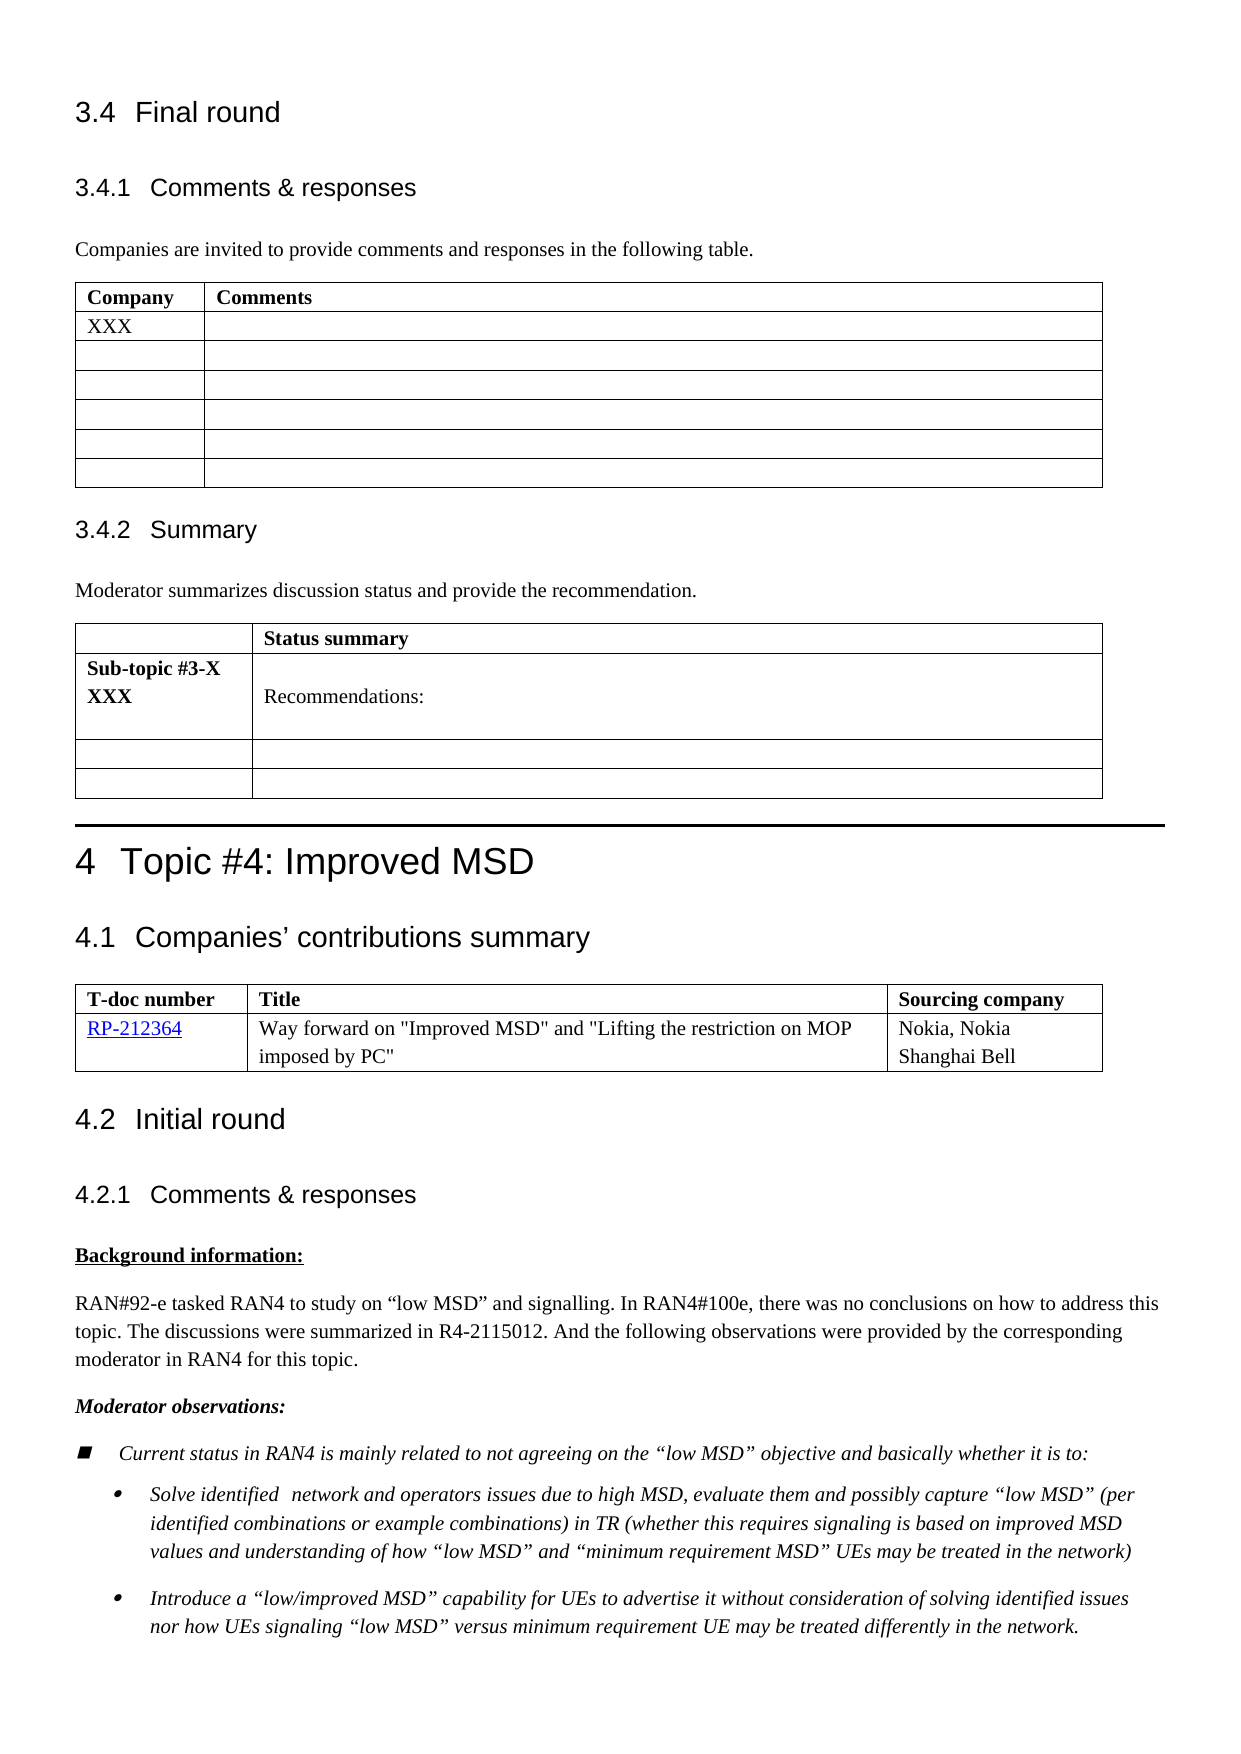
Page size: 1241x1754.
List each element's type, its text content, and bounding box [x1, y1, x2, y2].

table_cell [205, 459, 1102, 487]
table_cell [76, 371, 204, 399]
table_header Comments [205, 283, 1102, 311]
table_header Title [248, 985, 887, 1013]
subtitle Topic #4: Improved MSD [75, 827, 1165, 889]
table_cell [76, 740, 252, 768]
table_cell [76, 769, 252, 797]
table_header [76, 624, 252, 653]
table_cell Sub-topic #3-X XXX [76, 654, 252, 739]
table_header Status summary [253, 624, 1102, 653]
table_cell [205, 312, 1102, 340]
subtitle Comments & responses [75, 159, 1165, 216]
table_cell Recommendations: [253, 654, 1102, 739]
text Moderator summarizes discussion status and provide the recommendation. [75, 576, 1165, 604]
table_cell [205, 371, 1102, 399]
subtitle Comments & responses [75, 1166, 1165, 1223]
subtitle Final round [75, 84, 1165, 140]
subtitle Companies’ contributions summary [75, 908, 1165, 965]
list Current status in RAN4 is mainly related to not agreeing on the “low MSD” objective and basically whether it is to: [75, 1439, 1165, 1468]
table_cell [76, 400, 204, 428]
table_cell [253, 769, 1102, 797]
text Moderator observations: [75, 1392, 1165, 1421]
text RAN#92-e tasked RAN4 to study on “low MSD” and signalling. In RAN4#100e, there was no conclusions on how to address this topic. The discussions were summarized in R4-2115012. And the following observations were provided by the corresponding moderator in RAN4 for this topic. [75, 1288, 1165, 1373]
list Introduce a “low/improved MSD” capability for UEs to advertise it without consideration of solving identified issues nor how UEs signaling “low MSD” versus minimum requirement UE may be treated differently in the network. [112, 1584, 1165, 1641]
table_cell [205, 341, 1102, 370]
table_cell Way forward on "Improved MSD" and "Lifting the restriction on MOP imposed by PC" [248, 1014, 887, 1071]
subtitle Initial round [75, 1091, 1165, 1147]
table_cell [76, 430, 204, 458]
table_cell [76, 459, 204, 487]
table_header T-doc number [76, 985, 247, 1013]
table_cell Nokia, Nokia Shanghai Bell [888, 1014, 1102, 1071]
table_cell [205, 430, 1102, 458]
list Solve identified network and operators issues due to high MSD, evaluate them and possibly capture “low MSD” (per identified combinations or example combinations) in TR (whether this requires signaling is based on improved MSD values and understanding of how “low MSD” and “minimum requirement MSD” UEs may be treated in the network) [112, 1480, 1165, 1565]
table_cell [205, 400, 1102, 428]
text Background information: [75, 1241, 1165, 1270]
text Companies are invited to provide comments and responses in the following table. [75, 234, 1165, 263]
subtitle Summary [75, 501, 1165, 557]
table_cell RP-212364 [76, 1014, 247, 1071]
table_header Sourcing company [888, 985, 1102, 1013]
table_cell [253, 740, 1102, 768]
table_cell XXX [76, 312, 204, 340]
table_cell [76, 341, 204, 370]
table_header Company [76, 283, 204, 311]
